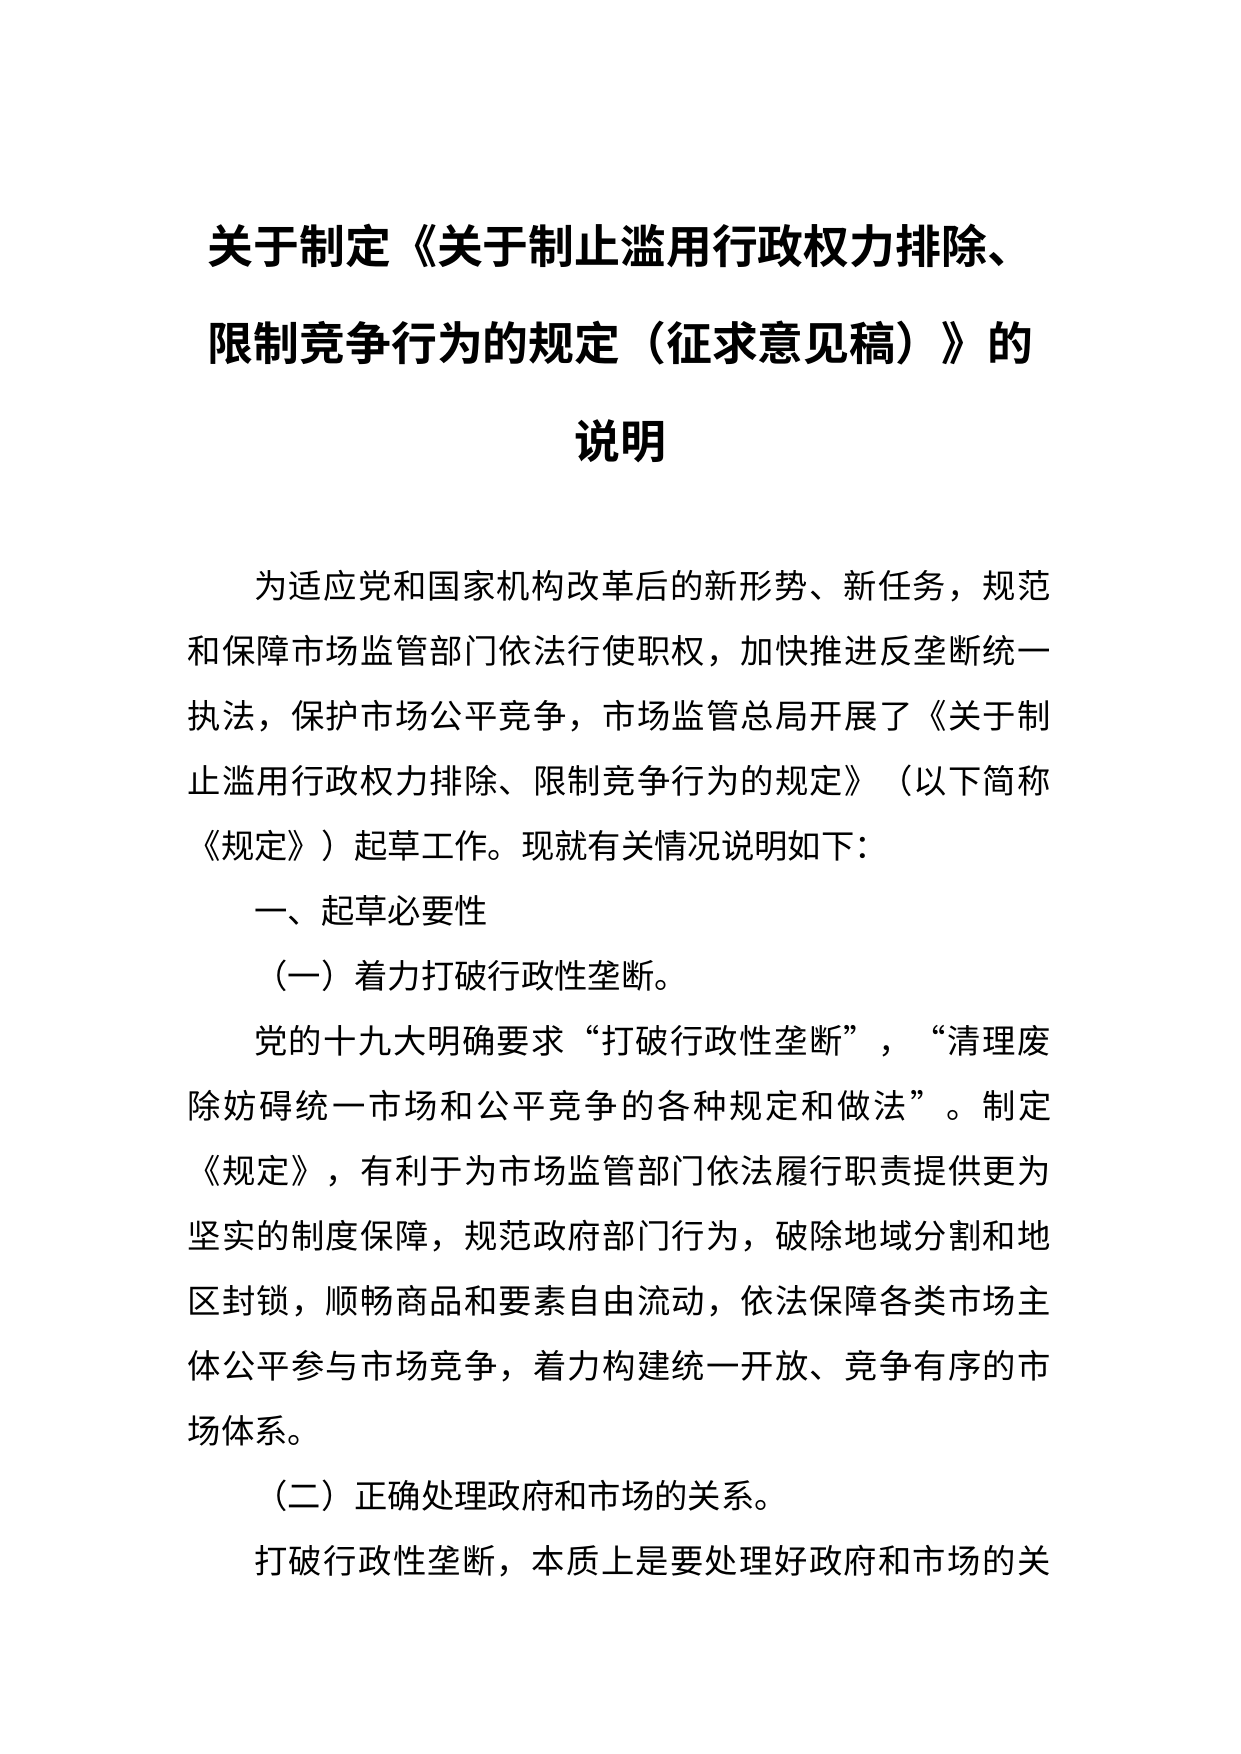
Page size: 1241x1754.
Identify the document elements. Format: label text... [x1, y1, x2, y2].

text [187, 1527, 1053, 1592]
text 关于制定《关于制止滥用行政权力排除、限制竞争行为的规定（征求意见稿）》的说明 [187, 194, 1053, 487]
text 一、起草必要性 [187, 877, 1053, 942]
text （二）正确处理政府和市场的关系。 [187, 1462, 1053, 1527]
text （一）着力打破行政性垄断。 [187, 942, 1053, 1007]
text 为适应党和国家机构改革后的新形势、新任务，规范和保障市场监管部门依法行使职权，加快推进反垄断统一执法，保护市场公平竞争，市场监管总局开展了《关于制止滥用行政权力排除、限制竞争行为的规定》（以下简称《规定》）起草工作。现就有关情况说明如下： [187, 552, 1053, 877]
text 党的十九大明确要求“打破行政性垄断”，“清理废除妨碍统一市场和公平竞争的各种规定和做法”。制定《规定》，有利于为市场监管部门依法履行职责提供更为坚实的制度保障，规范政府部门行为，破除地域分割和地区封锁，顺畅商品和要素自由流动，依法保障各类市场主体公平参与市场竞争，着力构建统一开放、竞争有序的市场体系。 [187, 1007, 1053, 1462]
